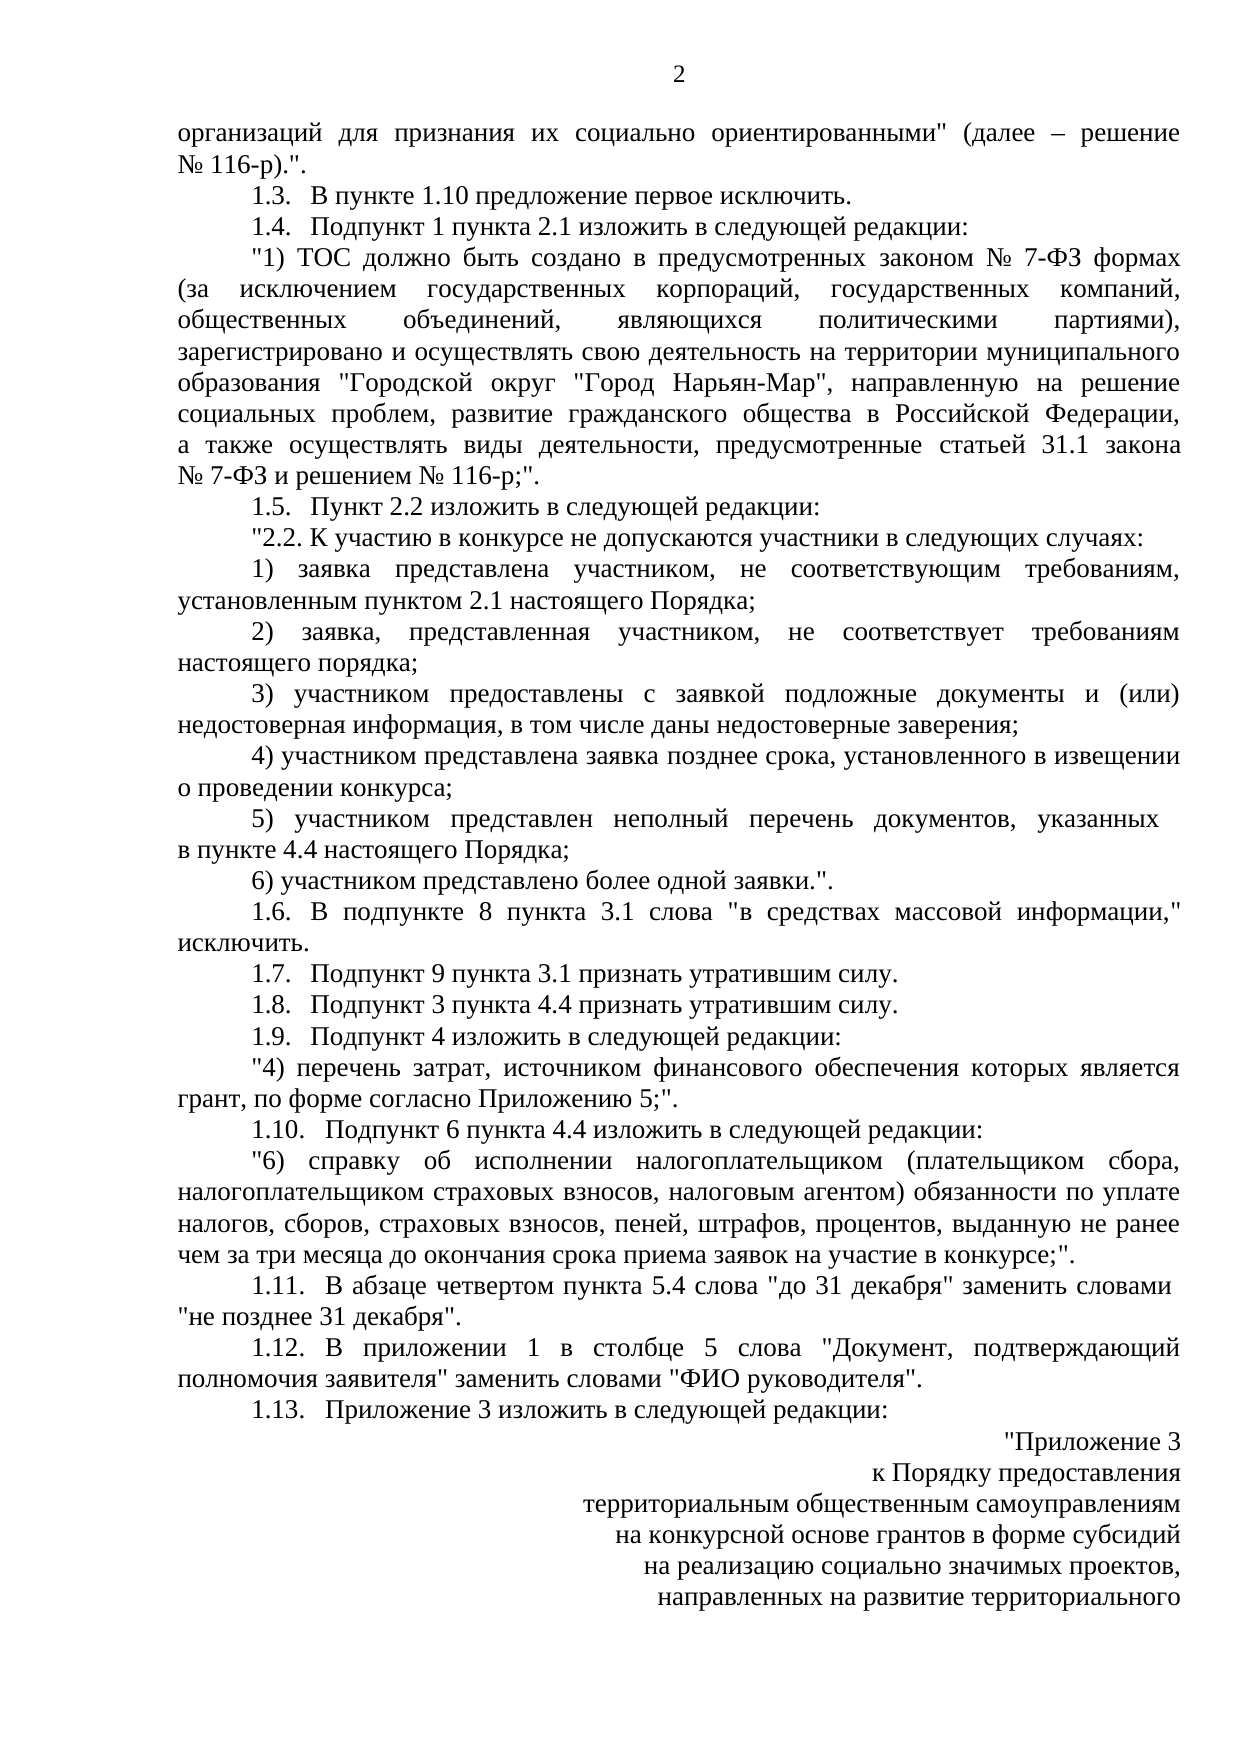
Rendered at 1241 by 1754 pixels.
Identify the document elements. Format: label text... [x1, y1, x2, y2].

text 1.8. Подпункт 3 пункта 4.4 признать утратившим силу. [177, 989, 1181, 1020]
text "1) ТОС должно быть создано в предусмотренных законом № 7-ФЗ формах (за исключением государственных корпораций, государственных компаний, общественных объединений, являющихся политическими партиями), зарегистрировано и осуществлять свою деятельность на территории муниципального образования "Городской округ "Город Нарьян-Мар", направленную на решение социальных проблем, развитие гражданского общества в Российской Федерации, а также осуществлять виды деятельности, предусмотренные статьей 31.1 закона № 7-ФЗ и решением № 116-р;". [177, 241, 1181, 490]
text 1) заявка представлена участником, не соответствующим требованиям, установленным пунктом 2.1 настоящего Порядка; [177, 553, 1181, 615]
text "Приложение 3 [177, 1425, 1181, 1456]
text 1.5. Пункт 2.2 изложить в следующей редакции: [177, 490, 1181, 521]
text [177, 117, 1181, 179]
text 1.6. В подпункте 8 пункта 3.1 слова "в средствах массовой информации," исключить. [177, 895, 1181, 957]
text 1.11. В абзаце четвертом пункта 5.4 слова "до 31 декабря" заменить словами "не позднее 31 декабря". [177, 1269, 1181, 1331]
text 1.7. Подпункт 9 пункта 3.1 признать утратившим силу. [177, 957, 1181, 989]
text 1.13. Приложение 3 изложить в следующей редакции: [177, 1393, 1181, 1425]
text "4) перечень затрат, источником финансового обеспечения которых является грант, по форме согласно Приложению 5;". [177, 1051, 1181, 1113]
text территориальным общественным самоуправлениям [177, 1487, 1181, 1518]
text на конкурсной основе грантов в форме субсидий [177, 1518, 1181, 1549]
text к Порядку предоставления [177, 1456, 1181, 1487]
text 1.10. Подпункт 6 пункта 4.4 изложить в следующей редакции: [177, 1113, 1181, 1144]
text 2) заявка, представленная участником, не соответствует требованиям настоящего порядка; [177, 615, 1181, 677]
text 3) участником предоставлены с заявкой подложные документы и (или) недостоверная информация, в том числе даны недостоверные заверения; [177, 677, 1181, 739]
text 1.4. Подпункт 1 пункта 2.1 изложить в следующей редакции: [177, 210, 1181, 241]
text 5) участником представлен неполный перечень документов, указанных в пункте 4.4 настоящего Порядка; [177, 802, 1181, 864]
text направленных на развитие территориального [177, 1580, 1181, 1612]
text 4) участником представлена заявка позднее срока, установленного в извещении о проведении конкурса; [177, 739, 1181, 802]
text "2.2. К участию в конкурсе не допускаются участники в следующих случаях: [177, 521, 1181, 553]
text "6) справку об исполнении налогоплательщиком (плательщиком сбора, налогоплательщиком страховых взносов, налоговым агентом) обязанности по уплате налогов, сборов, страховых взносов, пеней, штрафов, процентов, выданную не ранее чем за три месяца до окончания срока приема заявок на участие в конкурсе;". [177, 1144, 1181, 1269]
text на реализацию социально значимых проектов, [177, 1549, 1181, 1580]
text 1.12. В приложении 1 в столбце 5 слова "Документ, подтверждающий полномочия заявителя" заменить словами "ФИО руководителя". [177, 1331, 1181, 1393]
text 1.3. В пункте 1.10 предложение первое исключить. [177, 179, 1181, 210]
text 6) участником представлено более одной заявки.". [177, 864, 1181, 895]
text 1.9. Подпункт 4 изложить в следующей редакции: [177, 1020, 1181, 1051]
